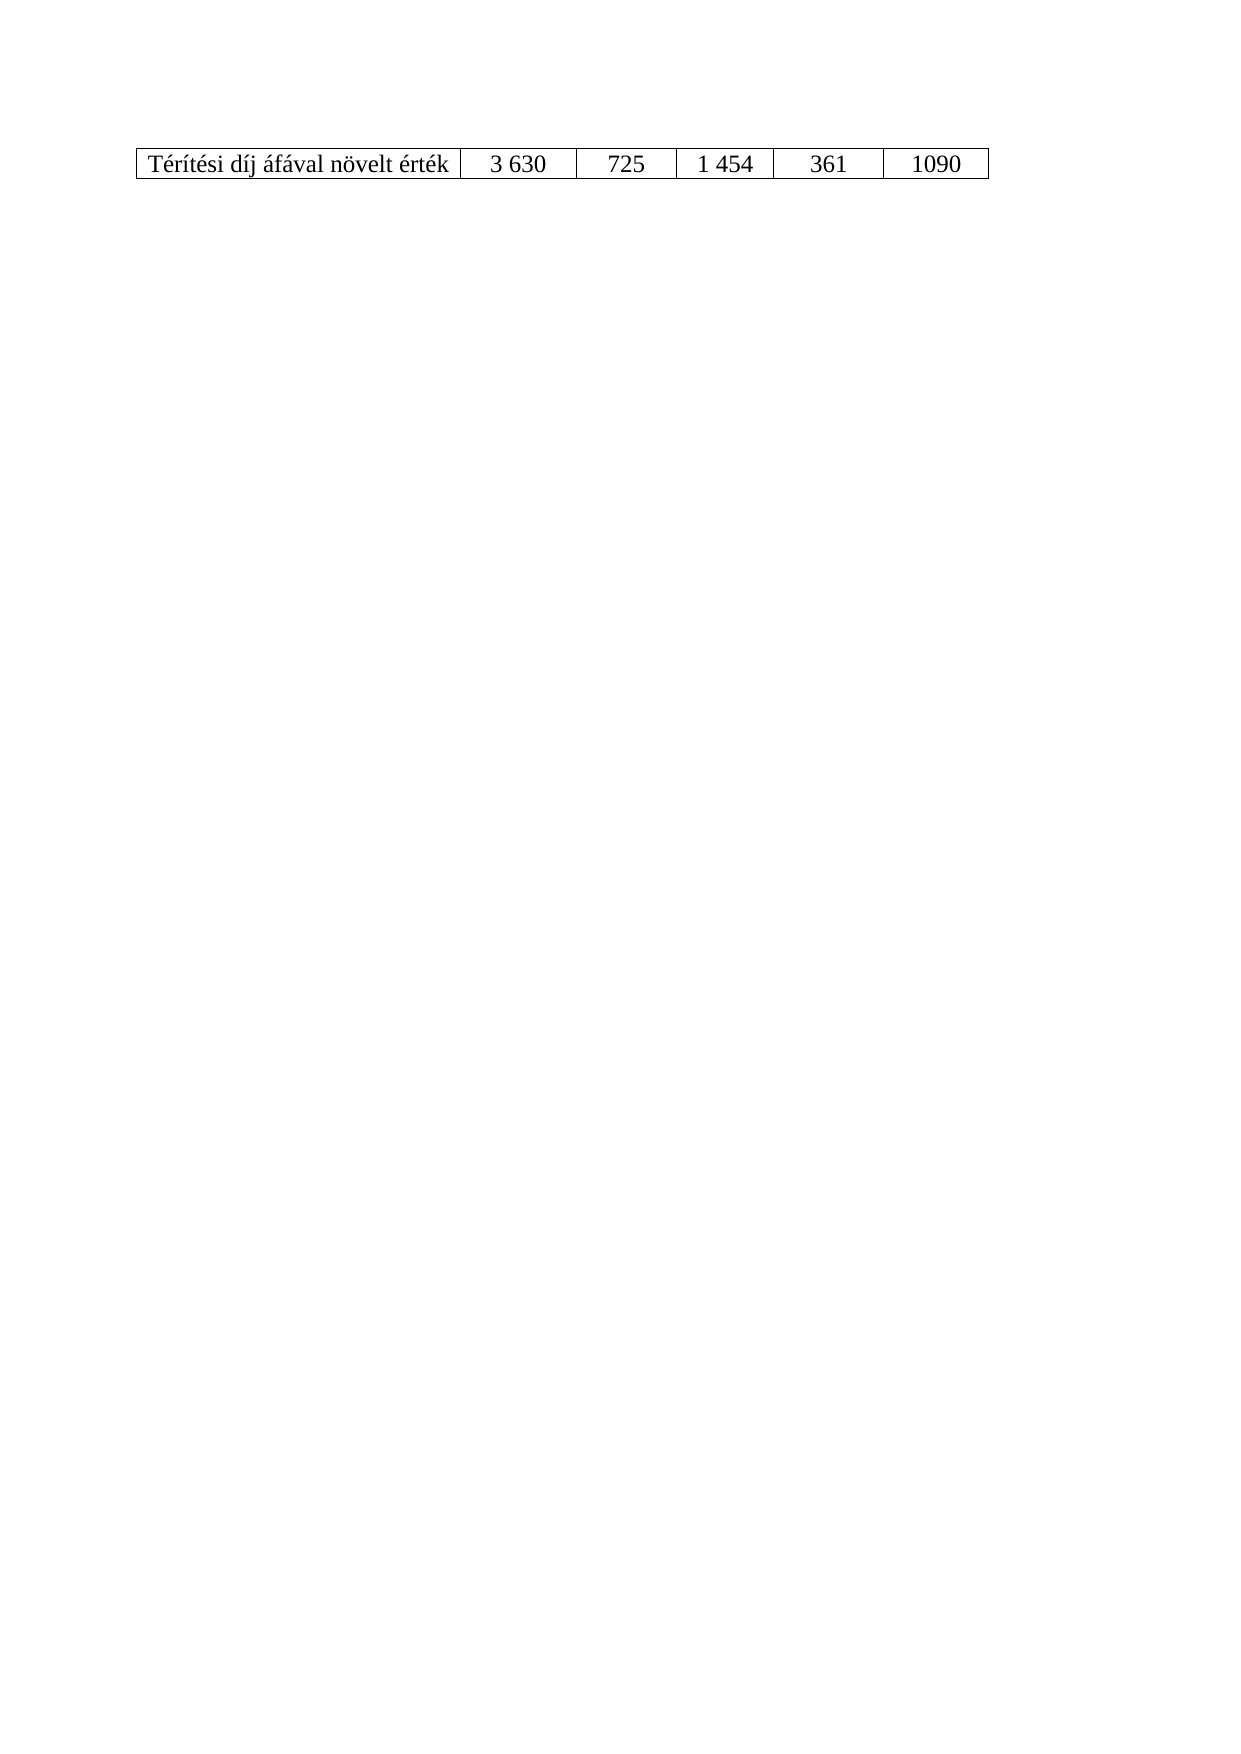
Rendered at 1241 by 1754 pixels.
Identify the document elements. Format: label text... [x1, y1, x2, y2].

table_cell 3 630 [461, 149, 576, 177]
table_cell 1 454 [677, 149, 773, 177]
table_cell Térítési díj áfával növelt érték [137, 149, 460, 177]
table_cell 725 [577, 149, 676, 177]
table_cell 361 [774, 149, 883, 177]
table_cell 1090 [884, 149, 988, 177]
